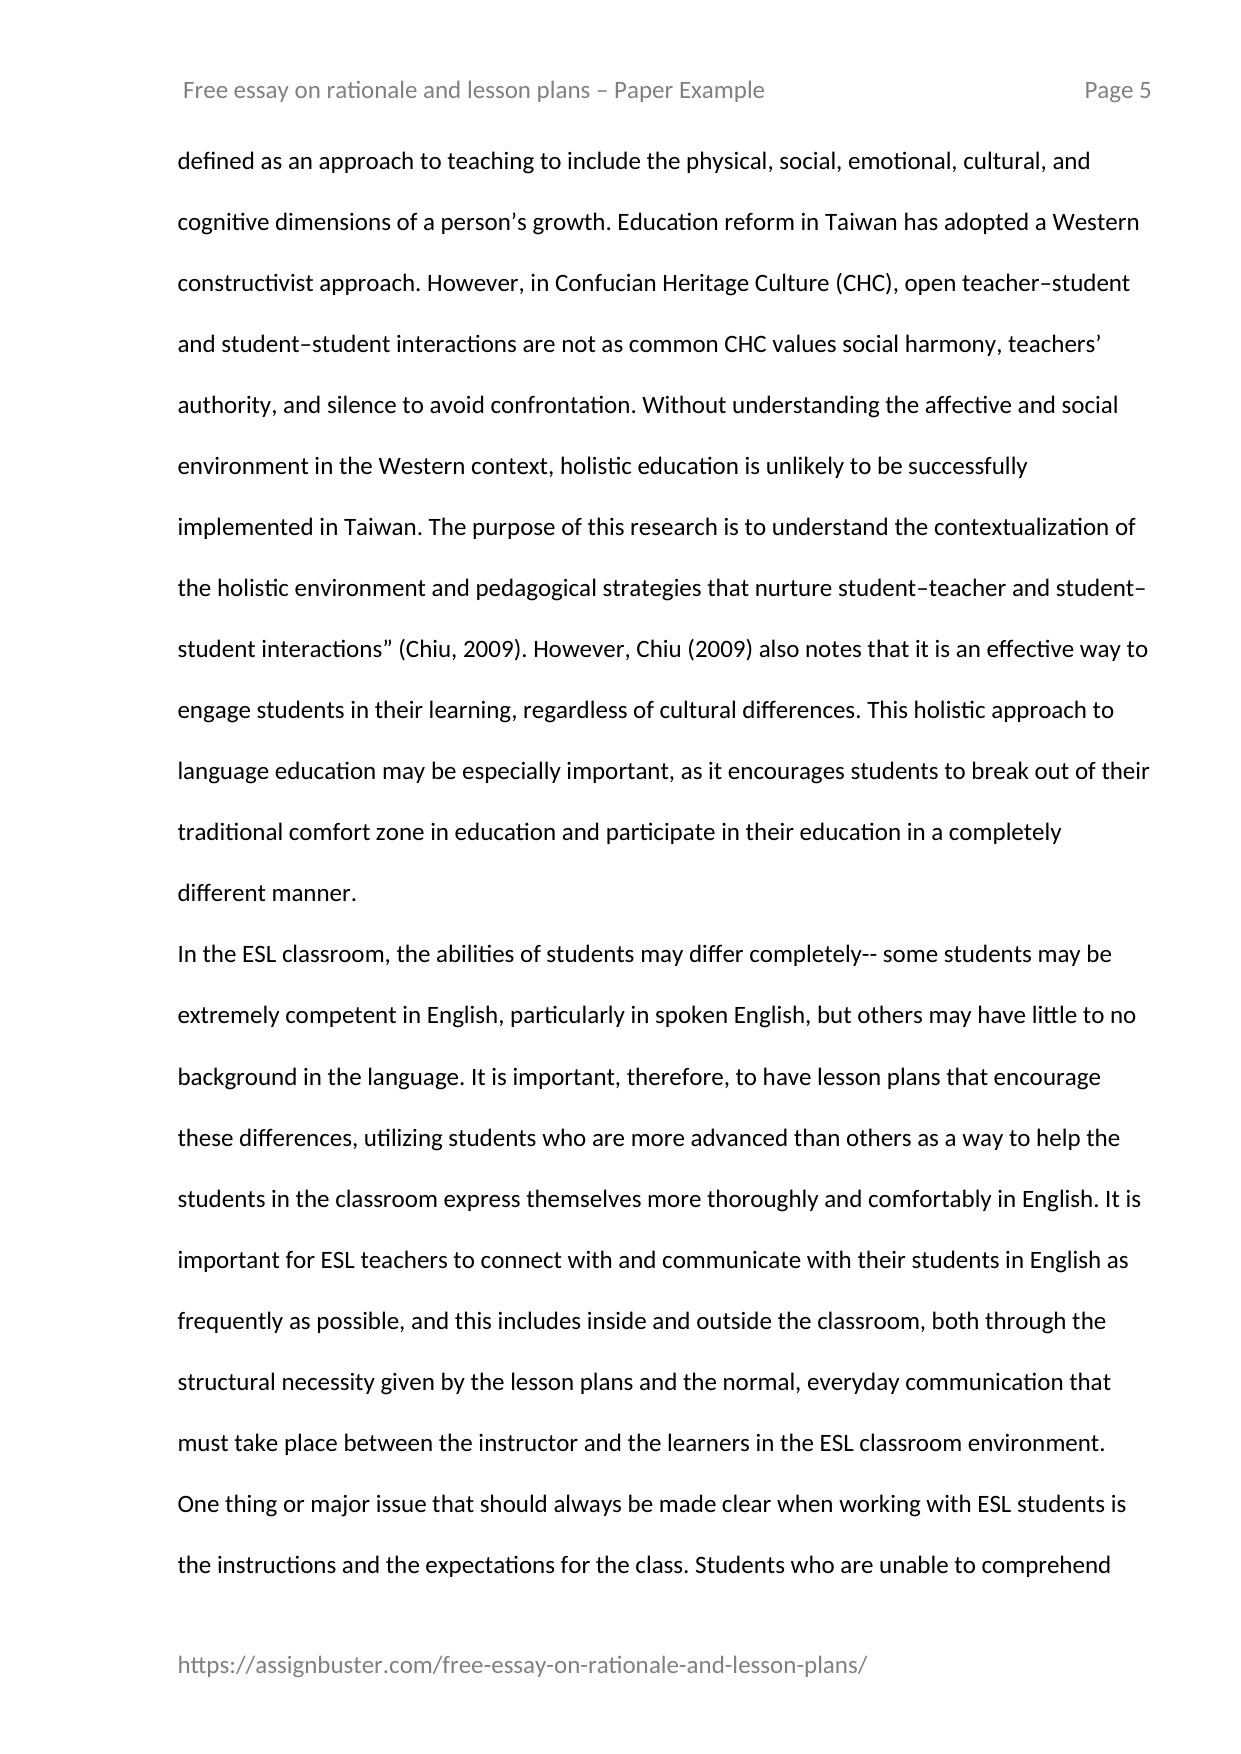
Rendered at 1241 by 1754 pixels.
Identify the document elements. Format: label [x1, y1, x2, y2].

text [177, 145, 1152, 1579]
